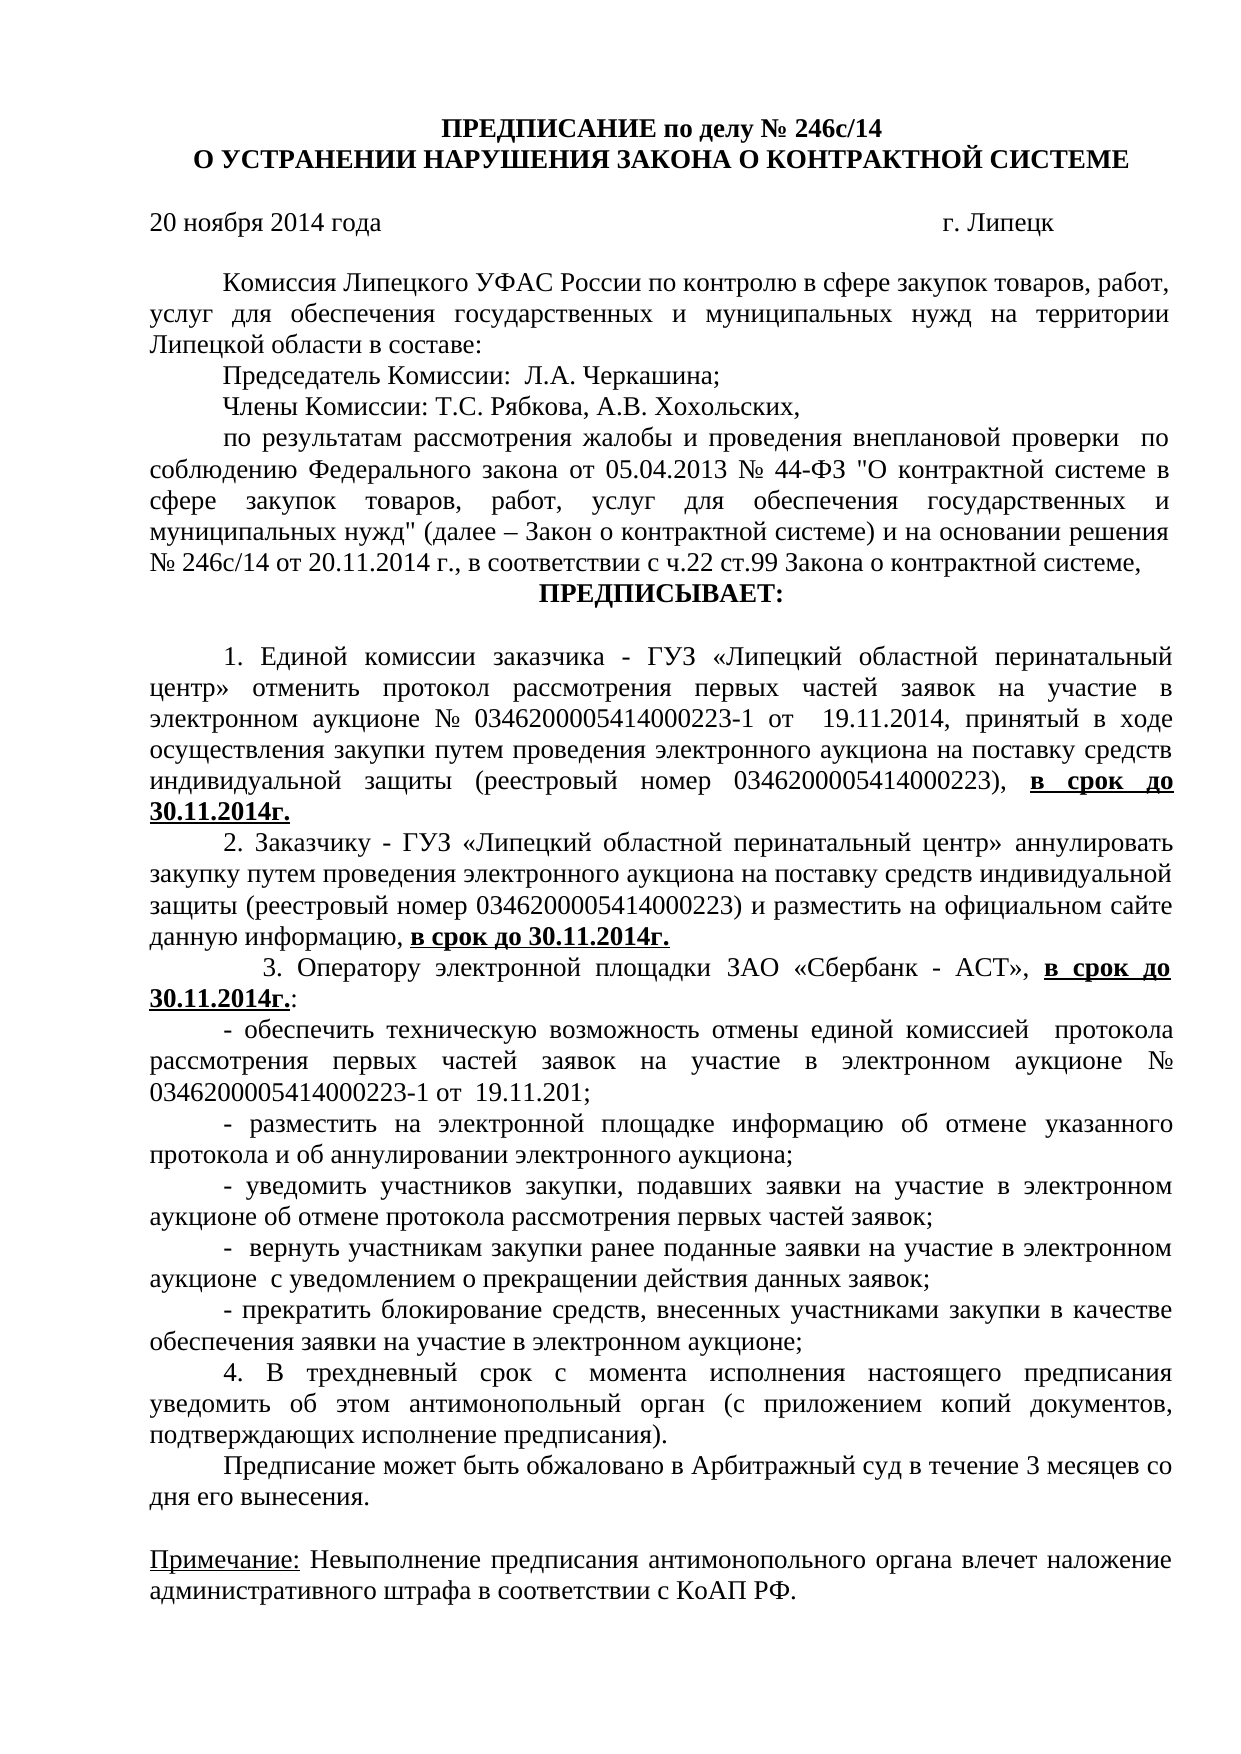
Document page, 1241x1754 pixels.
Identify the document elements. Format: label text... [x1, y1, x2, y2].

text Председатель Комиссии: Л.А. Черкашина; [149, 359, 1171, 390]
text 20 ноября 2014 года г. Липецк [149, 206, 1173, 237]
text 1. Единой комиссии заказчика - ГУЗ «Липецкий областной перинатальный центр» отменить протокол рассмотрения первых частей заявок на участие в электронном аукционе № 0346200005414000223-1 от 19.11.2014, принятый в ходе осуществления закупки путем проведения электронного аукциона на поставку средств индивидуальной защиты (реестровый номер 0346200005414000223), в срок до 30.11.2014г. [149, 639, 1173, 826]
text ПРЕДПИСЫВАЕТ: [149, 577, 1173, 608]
text 3. Оператору электронной площадки ЗАО «Сбербанк - АСТ», в срок до 30.11.2014г.: [149, 951, 1171, 1013]
text 2. Заказчику - ГУЗ «Липецкий областной перинатальный центр» аннулировать закупку путем проведения электронного аукциона на поставку средств индивидуальной защиты (реестровый номер 0346200005414000223) и разместить на официальном сайте данную информацию, в срок до 30.11.2014г. [149, 826, 1173, 951]
text ПРЕДПИСАНИЕ по делу № 246с/14 [149, 112, 1173, 144]
text - прекратить блокирование средств, внесенных участниками закупки в качестве обеспечения заявки на участие в электронном аукционе; [149, 1294, 1173, 1356]
text - вернуть участникам закупки ранее поданные заявки на участие в электронном аукционе с уведомлением о прекращении действия данных заявок; [149, 1231, 1173, 1294]
text - уведомить участников закупки, подавших заявки на участие в электронном аукционе об отмене протокола рассмотрения первых частей заявок; [149, 1169, 1173, 1231]
text О УСТРАНЕНИИ НАРУШЕНИЯ ЗАКОНА О КОНТРАКТНОЙ СИСТЕМЕ [149, 144, 1173, 175]
text по результатам рассмотрения жалобы и проведения внеплановой проверки по соблюдению Федерального закона от 05.04.2013 № 44-ФЗ "О контрактной системе в сфере закупок товаров, работ, услуг для обеспечения государственных и муниципальных нужд" (далее – Закон о контрактной системе) и на основании решения № 246с/14 от 20.11.2014 г., в соответствии с ч.22 ст.99 Закона о контрактной системе, [149, 422, 1171, 577]
text 4. В трехдневный срок с момента исполнения настоящего предписания уведомить об этом антимонопольный орган (с приложением копий документов, подтверждающих исполнение предписания). [149, 1356, 1173, 1449]
text Предписание может быть обжаловано в Арбитражный суд в течение 3 месяцев со дня его вынесения. [149, 1449, 1173, 1512]
text - обеспечить техническую возможность отмены единой комиссией протокола рассмотрения первых частей заявок на участие в электронном аукционе № 0346200005414000223-1 от 19.11.201; [149, 1013, 1173, 1107]
text Члены Комиссии: Т.С. Рябкова, А.В. Хохольских, [149, 390, 1171, 422]
text Комиссия Липецкого УФАС России по контролю в сфере закупок товаров, работ, услуг для обеспечения государственных и муниципальных нужд на территории Липецкой области в составе: [149, 266, 1171, 359]
text - разместить на электронной площадке информацию об отмене указанного протокола и об аннулировании электронного аукциона; [149, 1107, 1173, 1169]
text Примечание: Невыполнение предписания антимонопольного органа влечет наложение административного штрафа в соответствии с КоАП РФ. [149, 1543, 1173, 1605]
